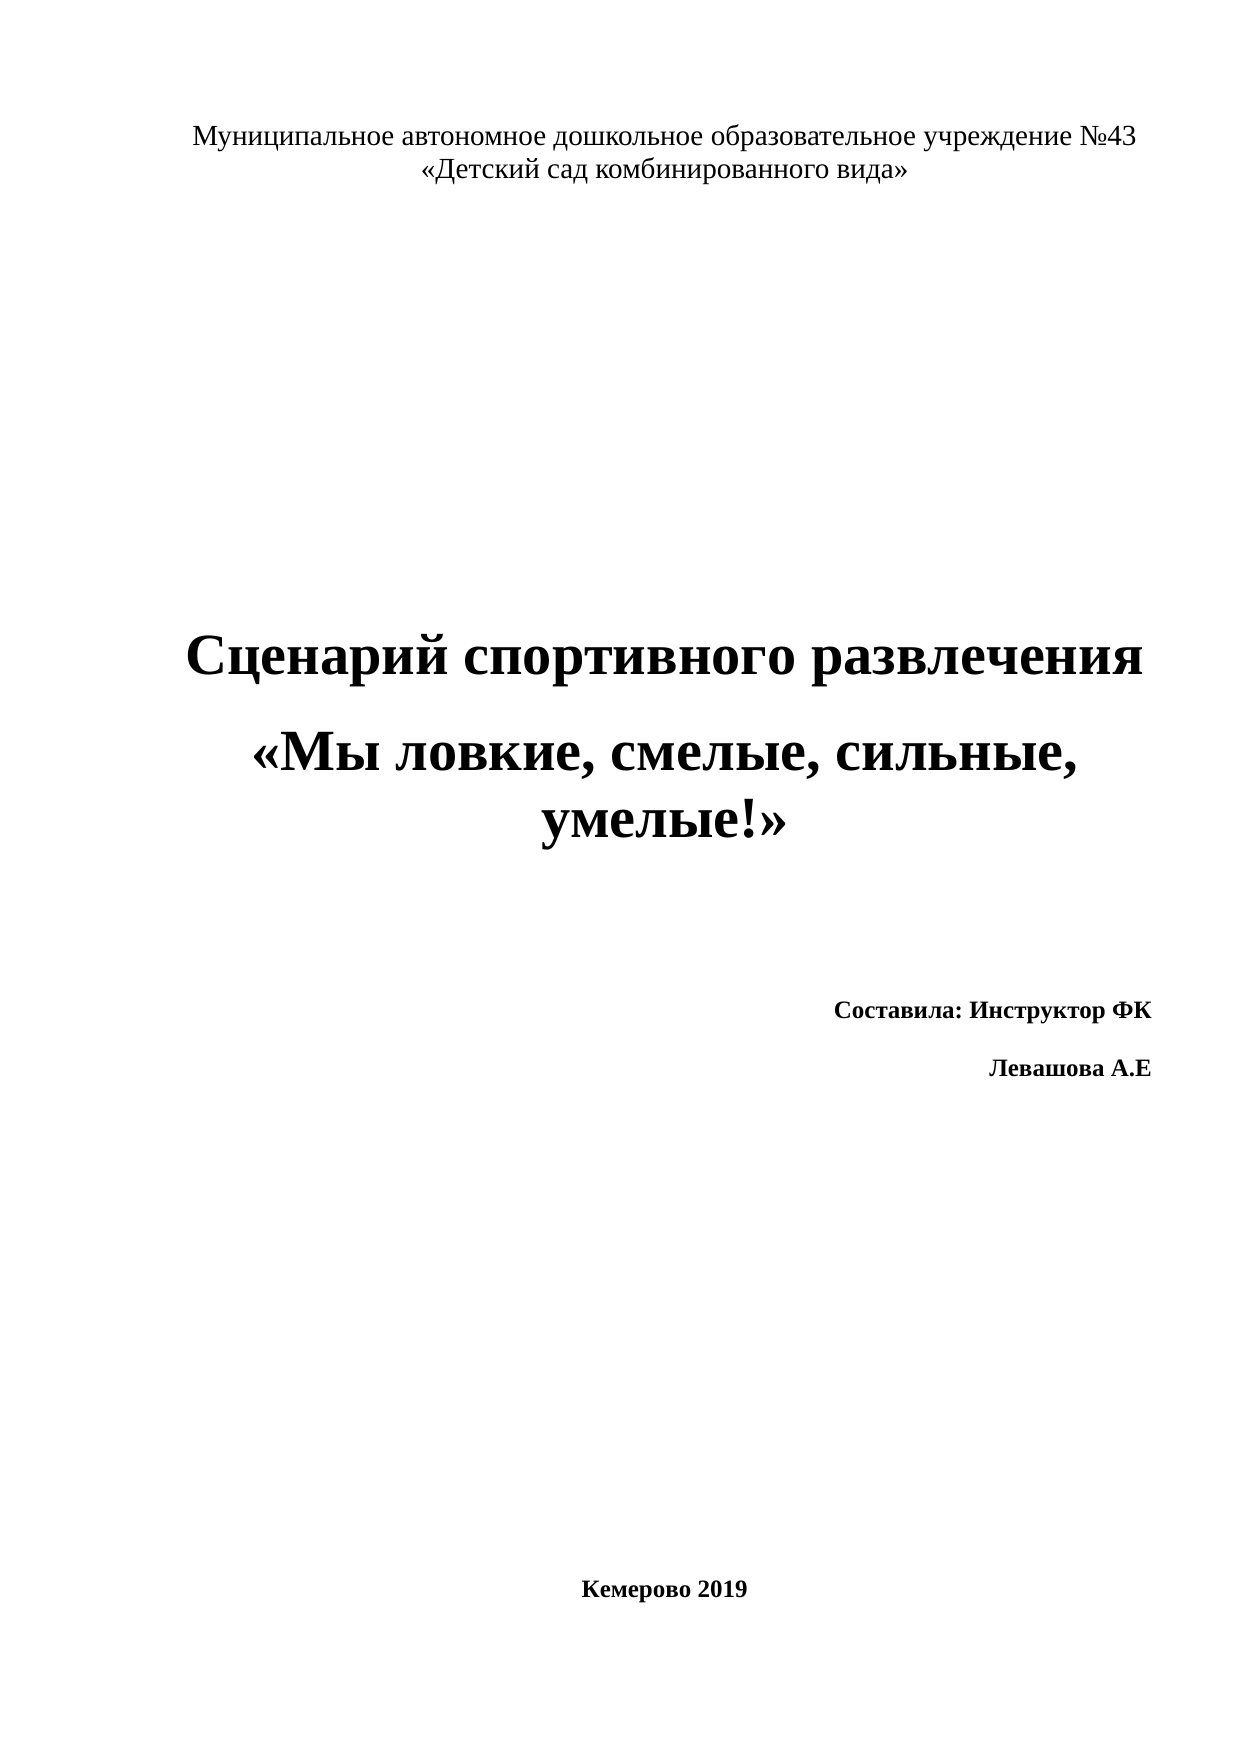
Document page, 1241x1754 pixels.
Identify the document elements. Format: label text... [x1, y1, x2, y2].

text Муниципальное автономное дошкольное образовательное учреждение №43 [177, 118, 1152, 152]
text Составила: Инструктор ФК [177, 995, 1152, 1024]
text «Детский сад комбинированного вида» [177, 152, 1152, 185]
text Сценарий спортивного развлечения [177, 620, 1152, 687]
text Кемерово 2019 [177, 1574, 1152, 1603]
text Левашова А.Е [177, 1053, 1152, 1082]
text «Мы ловкие, смелые, сильные, умелые!» [177, 716, 1152, 850]
